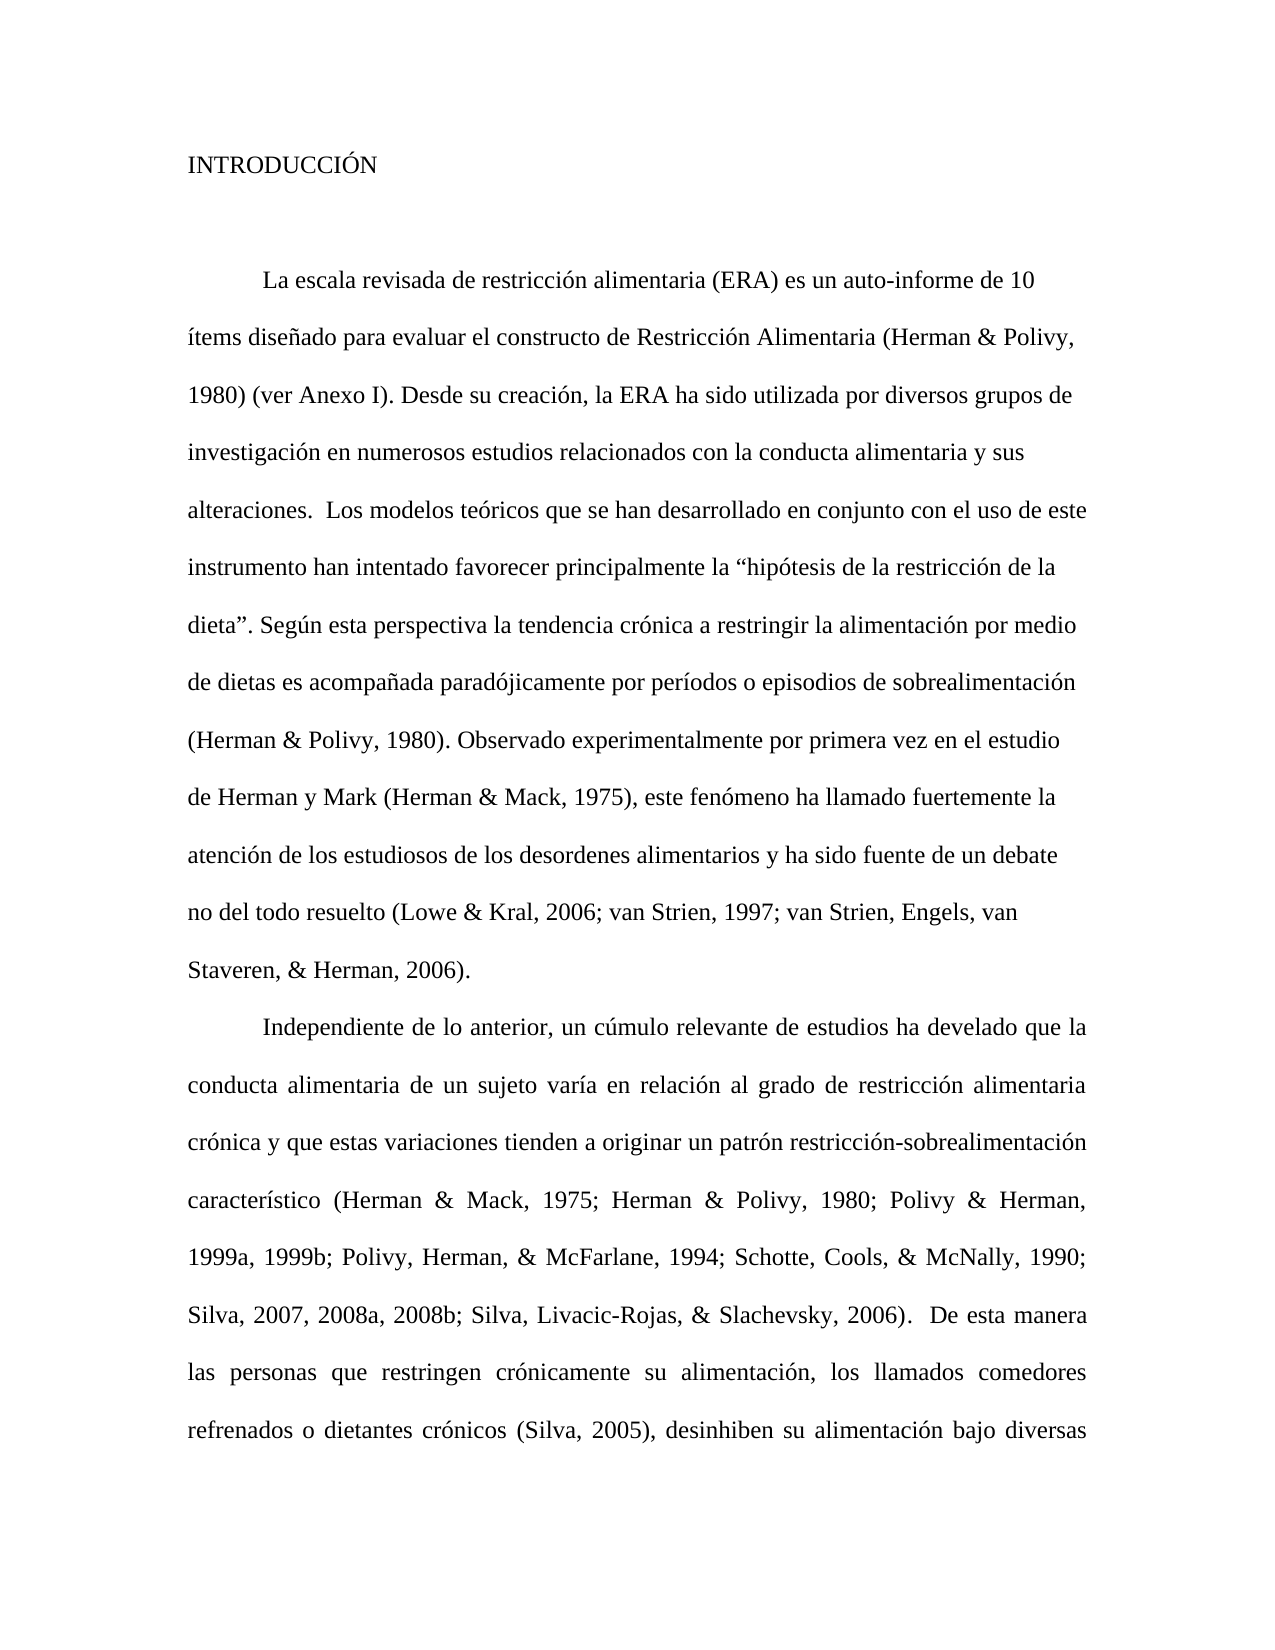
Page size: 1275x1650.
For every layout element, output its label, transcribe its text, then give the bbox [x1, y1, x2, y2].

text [187, 1012, 1087, 1444]
text La escala revisada de restricción alimentaria (ERA) es un auto-informe de 10 ítems diseñado para evaluar el constructo de Restricción Alimentaria (Herman & Polivy, 1980) (ver Anexo I). Desde su creación, la ERA ha sido utilizada por diversos grupos de investigación en numerosos estudios relacionados con la conducta alimentaria y sus alteraciones. Los modelos teóricos que se han desarrollado en conjunto con el uso de este instrumento han intentado favorecer principalmente la “hipótesis de la restricción de la dieta”. Según esta perspectiva la tendencia crónica a restringir la alimentación por medio de dietas es acompañada paradójicamente por períodos o episodios de sobrealimentación (Herman & Polivy, 1980). Observado experimentalmente por primera vez en el estudio de Herman y Mark (Herman & Mack, 1975), este fenómeno ha llamado fuertemente la atención de los estudiosos de los desordenes alimentarios y ha sido fuente de un debate no del todo resuelto (Lowe & Kral, 2006; van Strien, 1997; van Strien, Engels, van Staveren, & Herman, 2006). [187, 265, 1087, 984]
text INTRODUCCIÓN [187, 150, 1087, 179]
